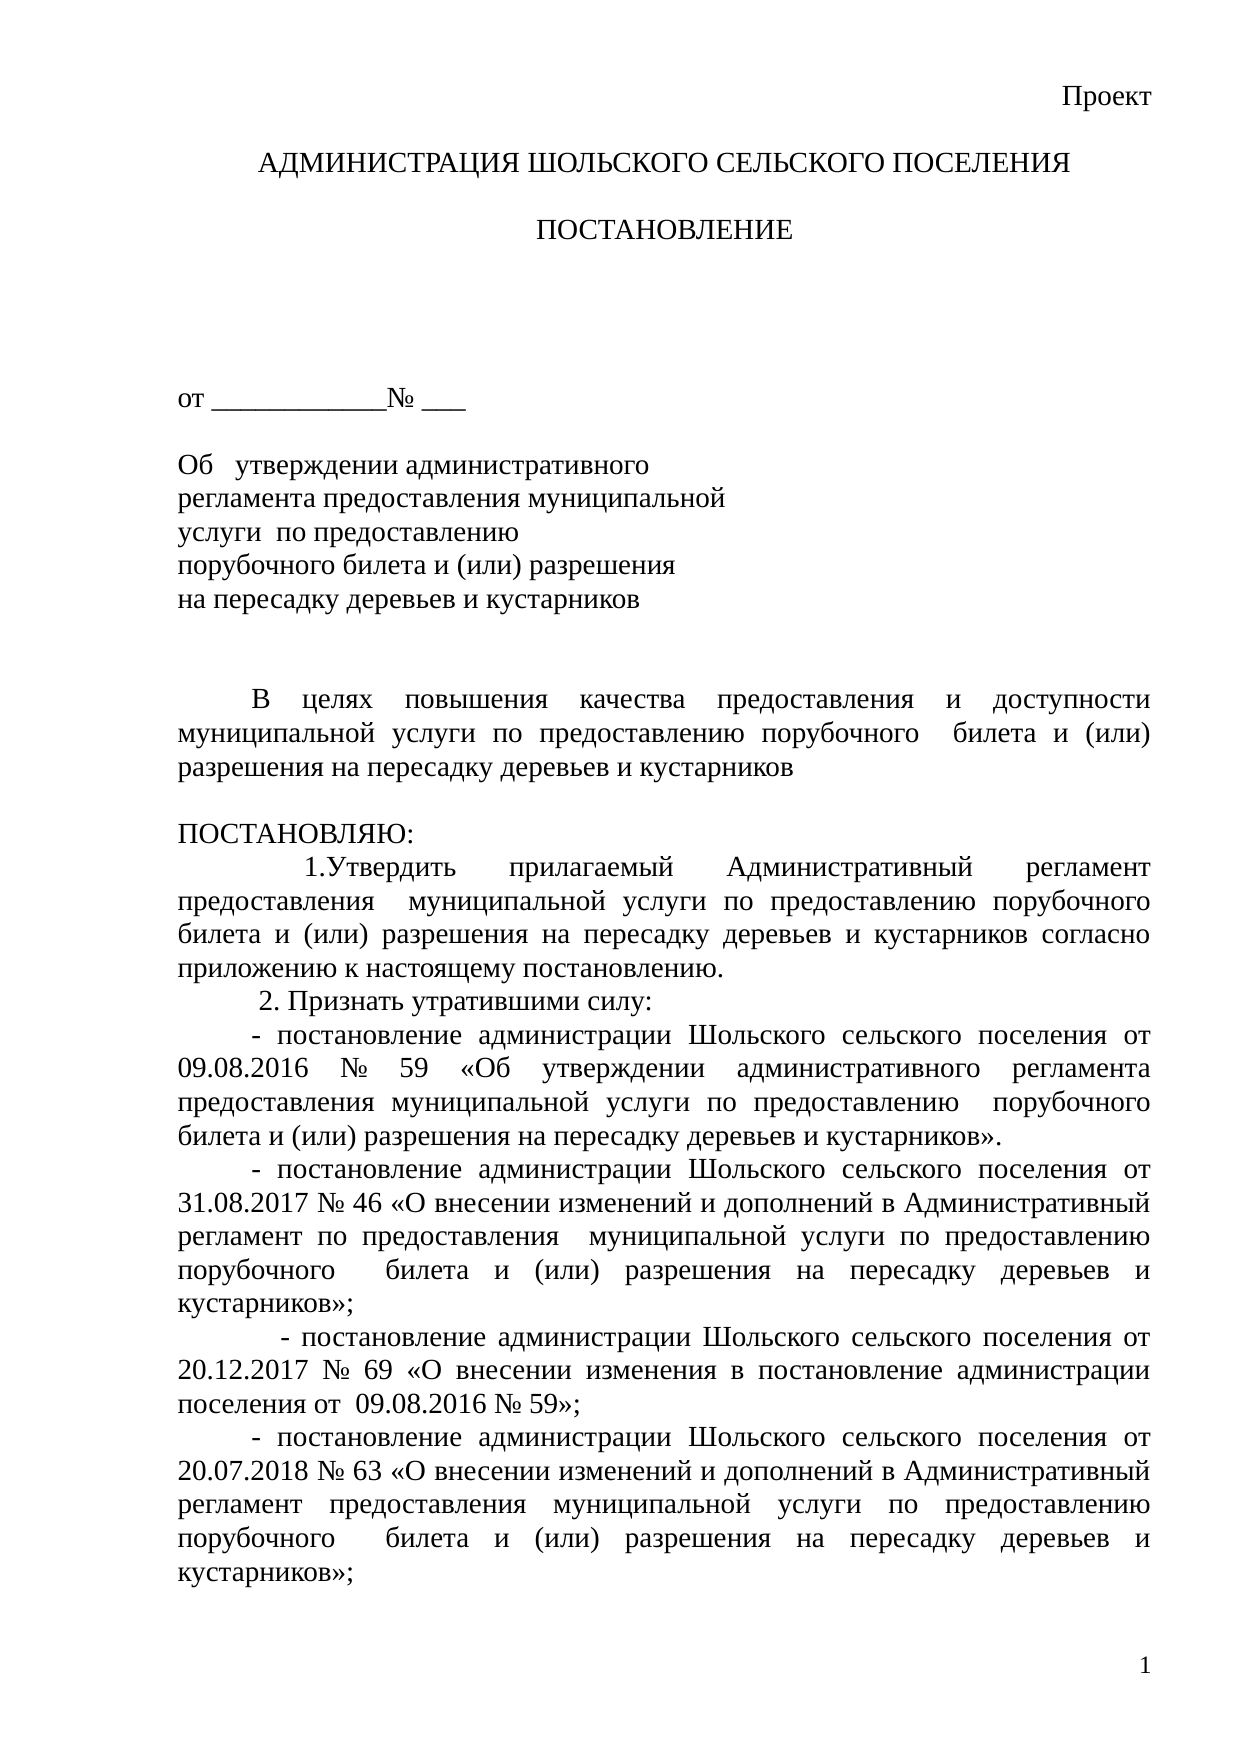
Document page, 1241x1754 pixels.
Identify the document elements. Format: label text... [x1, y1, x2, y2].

title Проект [177, 78, 1152, 111]
text от ____________№ ___ [177, 380, 1152, 413]
text 2. Признать утратившими силу: [177, 983, 1152, 1017]
text ПОСТАНОВЛЕНИЕ [177, 212, 1152, 246]
text ПОСТАНОВЛЯЮ: [177, 816, 1152, 849]
text 1.Утвердить прилагаемый Административный регламент предоставления муниципальной услуги по предоставлению порубочного билета и (или) разрешения на пересадку деревьев и кустарников согласно приложению к настоящему постановлению. [177, 849, 1152, 983]
text порубочного билета и (или) разрешения [177, 547, 1152, 581]
text Об утверждении административного [177, 447, 1152, 480]
text регламента предоставления муниципальной [177, 480, 1152, 514]
text - постановление администрации Шольского сельского поселения от 09.08.2016 № 59 «Об утверждении административного регламента предоставления муниципальной услуги по предоставлению порубочного билета и (или) разрешения на пересадку деревьев и кустарников». [177, 1017, 1152, 1151]
text - постановление администрации Шольского сельского поселения от 20.12.2017 № 69 «О внесении изменения в постановление администрации поселения от 09.08.2016 № 59»; [177, 1319, 1152, 1419]
text В целях повышения качества предоставления и доступности муниципальной услуги по предоставлению порубочного билета и (или) разрешения на пересадку деревьев и кустарников [177, 682, 1152, 782]
text - постановление администрации Шольского сельского поселения от 31.08.2017 № 46 «О внесении изменений и дополнений в Административный регламент по предоставления муниципальной услуги по предоставлению порубочного билета и (или) разрешения на пересадку деревьев и кустарников»; [177, 1151, 1152, 1319]
text - постановление администрации Шольского сельского поселения от 20.07.2018 № 63 «О внесении изменений и дополнений в Административный регламент предоставления муниципальной услуги по предоставлению порубочного билета и (или) разрешения на пересадку деревьев и кустарников»; [177, 1419, 1152, 1587]
text на пересадку деревьев и кустарников [177, 581, 1152, 614]
text АДМИНИСТРАЦИЯ ШОЛЬСКОГО СЕЛЬСКОГО ПОСЕЛЕНИЯ [177, 145, 1152, 178]
text услуги по предоставлению [177, 514, 1152, 547]
